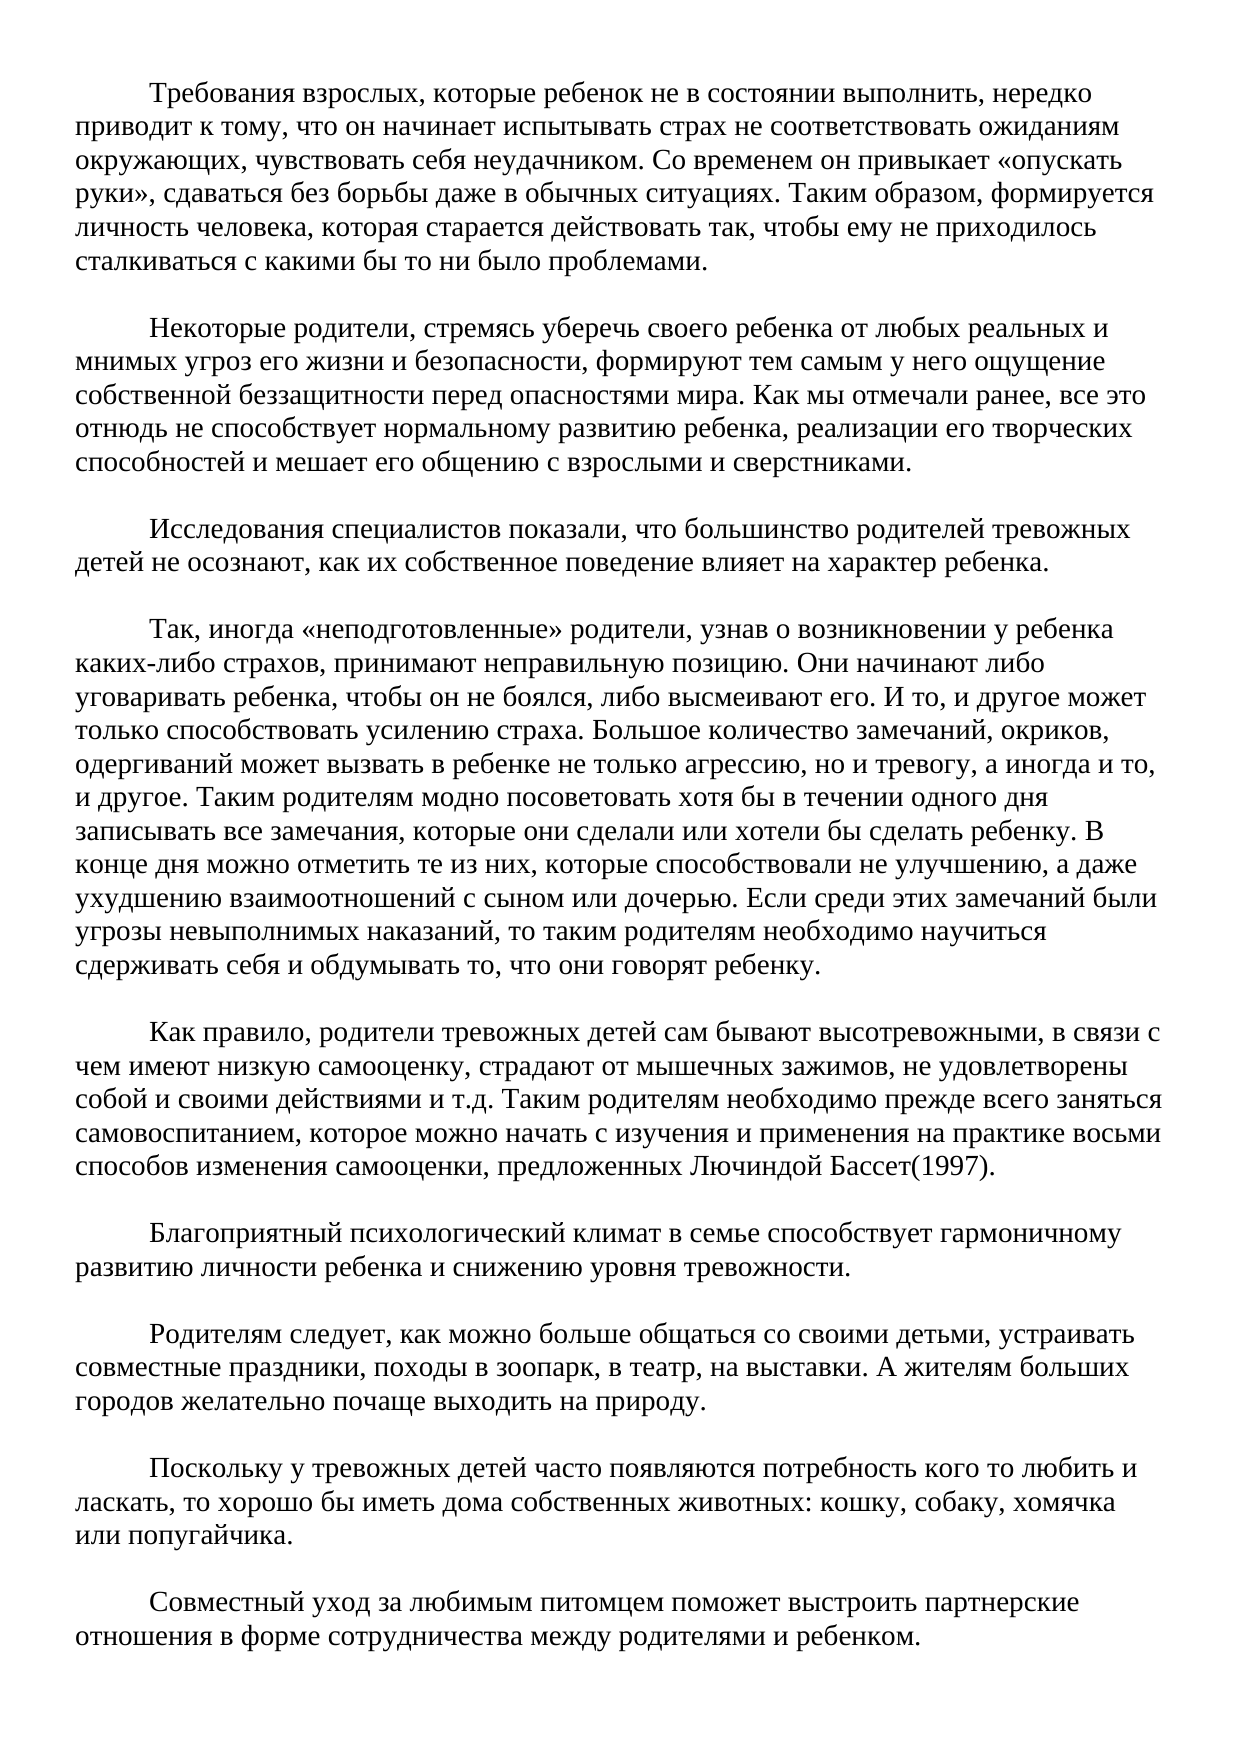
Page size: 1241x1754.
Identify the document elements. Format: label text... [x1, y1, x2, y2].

text Родителям следует, как можно больше общаться со своими детьми, устраивать совместные праздники, походы в зоопарк, в театр, на выставки. А жителям больших городов желательно почаще выходить на природу. [75, 1316, 1165, 1417]
text Благоприятный психологический климат в семье способствует гармоничному развитию личности ребенка и снижению уровня тревожности. [75, 1215, 1165, 1282]
text Требования взрослых, которые ребенок не в состоянии выполнить, нередко приводит к тому, что он начинает испытывать страх не соответствовать ожиданиям окружающих, чувствовать себя неудачником. Со временем он привыкает «опускать руки», сдаваться без борьбы даже в обычных ситуациях. Таким образом, формируется личность человека, которая старается действовать так, чтобы ему не приходилось сталкиваться с какими бы то ни было проблемами. [75, 75, 1165, 276]
text Как правило, родители тревожных детей сам бывают высотревожными, в связи с чем имеют низкую самооценку, страдают от мышечных зажимов, не удовлетворены собой и своими действиями и т.д. Таким родителям необходимо прежде всего заняться самовоспитанием, которое можно начать с изучения и применения на практике восьми способов изменения самооценки, предложенных Лючиндой Бассет(1997). [75, 1014, 1165, 1182]
text Поскольку у тревожных детей часто появляются потребность кого то любить и ласкать, то хорошо бы иметь дома собственных животных: кошку, собаку, хомячка или попугайчика. [75, 1450, 1165, 1551]
text Совместный уход за любимым питомцем поможет выстроить партнерские отношения в форме сотрудничества между родителями и ребенком. [75, 1584, 1165, 1651]
text Некоторые родители, стремясь уберечь своего ребенка от любых реальных и мнимых угроз его жизни и безопасности, формируют тем самым у него ощущение собственной беззащитности перед опасностями мира. Как мы отмечали ранее, все это отнюдь не способствует нормальному развитию ребенка, реализации его творческих способностей и мешает его общению с взрослыми и сверстниками. [75, 310, 1165, 477]
text Так, иногда «неподготовленные» родители, узнав о возникновении у ребенка каких-либо страхов, принимают неправильную позицию. Они начинают либо уговаривать ребенка, чтобы он не боялся, либо высмеивают его. И то, и другое может только способствовать усилению страха. Большое количество замечаний, окриков, одергиваний может вызвать в ребенке не только агрессию, но и тревогу, а иногда и то, и другое. Таким родителям модно посоветовать хотя бы в течении одного дня записывать все замечания, которые они сделали или хотели бы сделать ребенку. В конце дня можно отметить те из них, которые способствовали не улучшению, а даже ухудшению взаимоотношений с сыном или дочерью. Если среди этих замечаний были угрозы невыполнимых наказаний, то таким родителям необходимо научиться сдерживать себя и обдумывать то, что они говорят ребенку. [75, 612, 1165, 981]
text Исследования специалистов показали, что большинство родителей тревожных детей не осознают, как их собственное поведение влияет на характер ребенка. [75, 511, 1165, 578]
